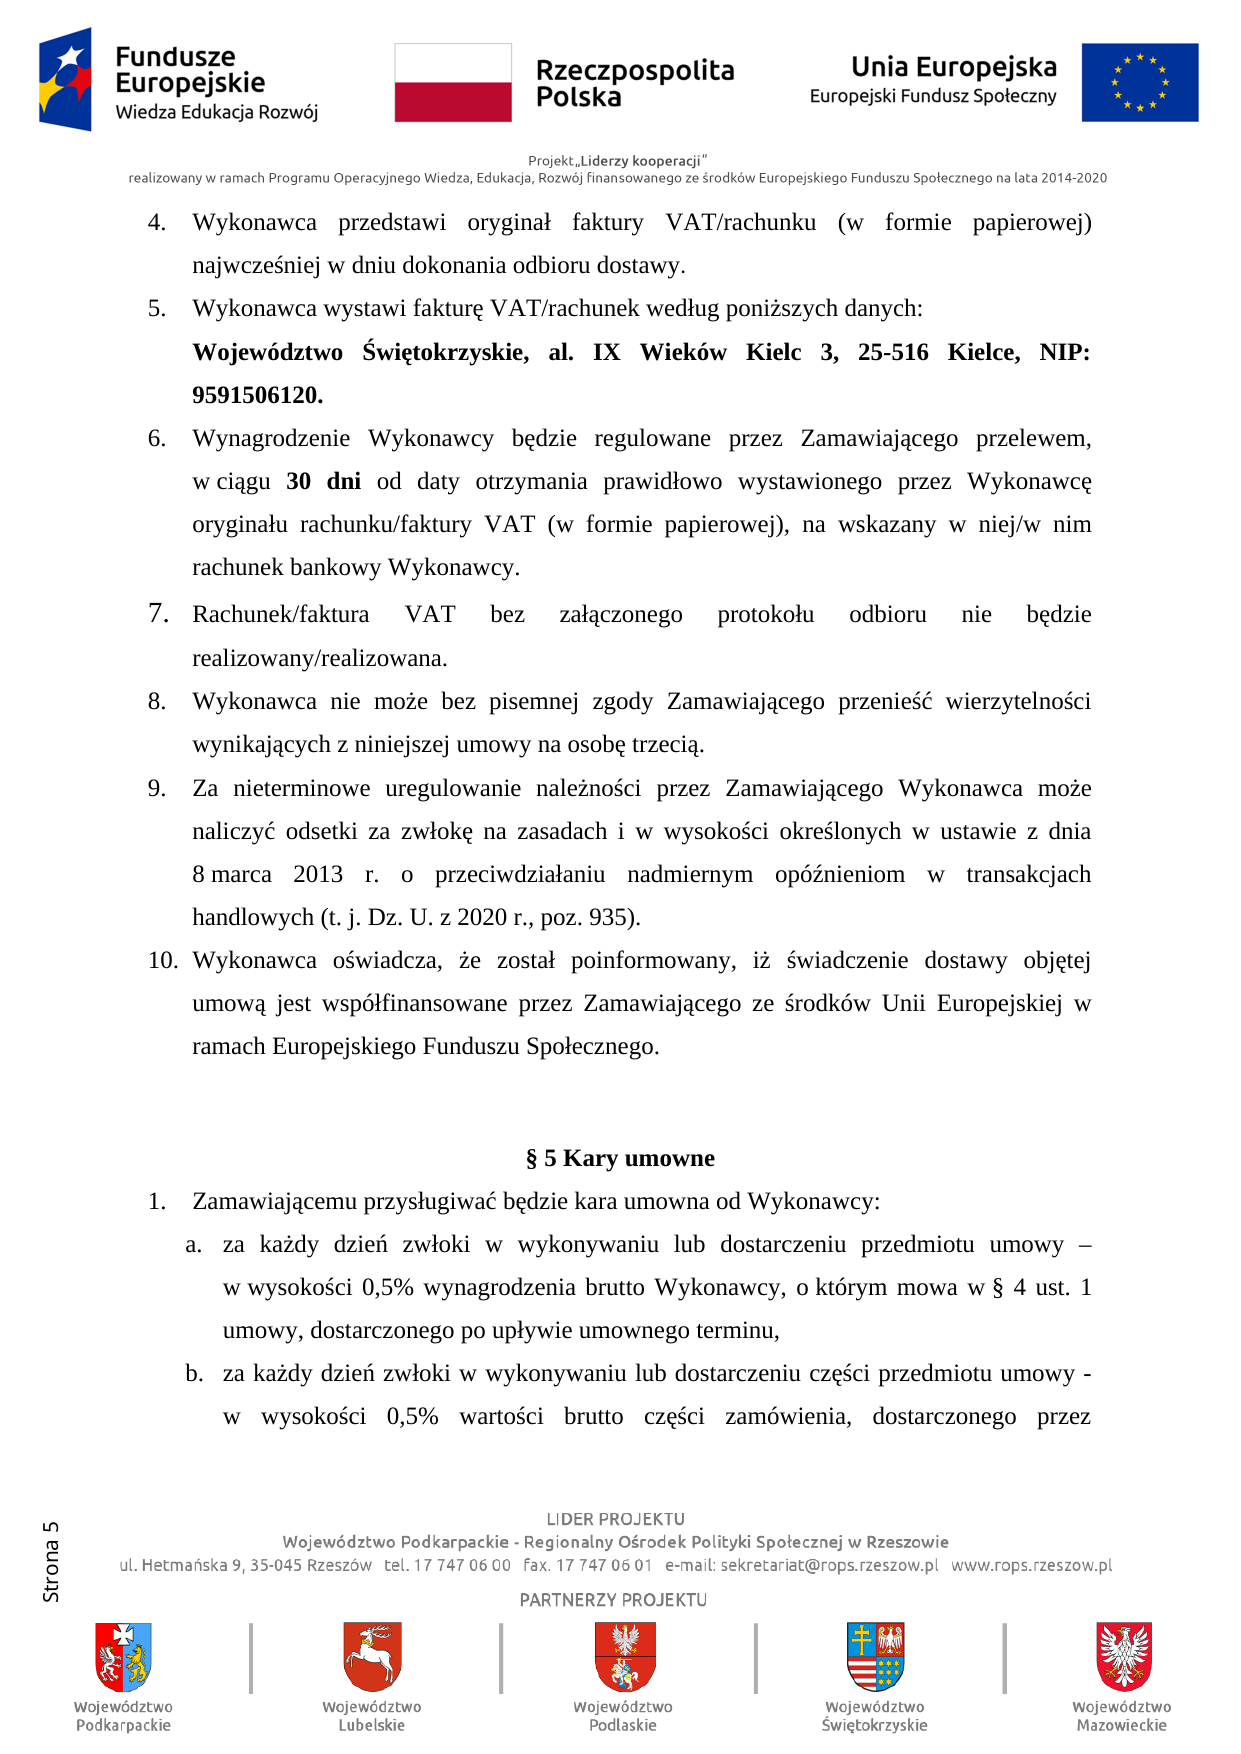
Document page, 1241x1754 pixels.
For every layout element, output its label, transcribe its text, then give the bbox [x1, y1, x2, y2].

list Zamawiającemu przysługiwać będzie kara umowna od Wykonawcy: [148, 1186, 1092, 1214]
list Wykonawca nie może bez pisemnej zgody Zamawiającego przenieść wierzytelności wynikających z niniejszej umowy na osobę trzecią. [148, 686, 1092, 758]
picture [0, 5, 1239, 210]
picture [6, 1498, 1241, 1754]
list Wykonawca wystawi fakturę VAT/rachunek według poniższych danych: [148, 293, 1092, 322]
list Rachunek/faktura VAT bez załączonego protokołu odbioru nie będzie realizowany/realizowana. [148, 595, 1092, 672]
text Województwo Świętokrzyskie, al. IX Wieków Kielc 3, 25-516 Kielce, NIP: 9591506120. [148, 337, 1092, 408]
list Wykonawca przedstawi oryginał faktury VAT/rachunku (w formie papierowej) najwcześniej w dniu dokonania odbioru dostawy. [148, 207, 1092, 279]
text § 5 Kary umowne [148, 1143, 1092, 1171]
list Wykonawca oświadcza, że został poinformowany, iż świadczenie dostawy objętej umową jest współfinansowane przez Zamawiającego ze środków Unii Europejskiej w ramach Europejskiego Funduszu Społecznego. [148, 945, 1092, 1060]
list za każdy dzień zwłoki w wykonywaniu lub dostarczeniu przedmiotu umowy – w wysokości 0,5% wynagrodzenia brutto Wykonawcy, o którym mowa w § 4 ust. 1 umowy, dostarczonego po upływie umownego terminu, [185, 1229, 1092, 1344]
list Za nieterminowe uregulowanie należności przez Zamawiającego Wykonawca może naliczyć odsetki za zwłokę na zasadach i w wysokości określonych w ustawie z dnia 8 marca 2013 r. o przeciwdziałaniu nadmiernym opóźnieniom w transakcjach handlowych (t. j. Dz. U. z 2020 r., poz. 935). [148, 773, 1092, 931]
list Wynagrodzenie Wykonawcy będzie regulowane przez Zamawiającego przelewem, w ciągu 30 dni od daty otrzymania prawidłowo wystawionego przez Wykonawcę oryginału rachunku/faktury VAT (w formie papierowej), na wskazany w niej/w nim rachunek bankowy Wykonawcy. [148, 423, 1092, 581]
